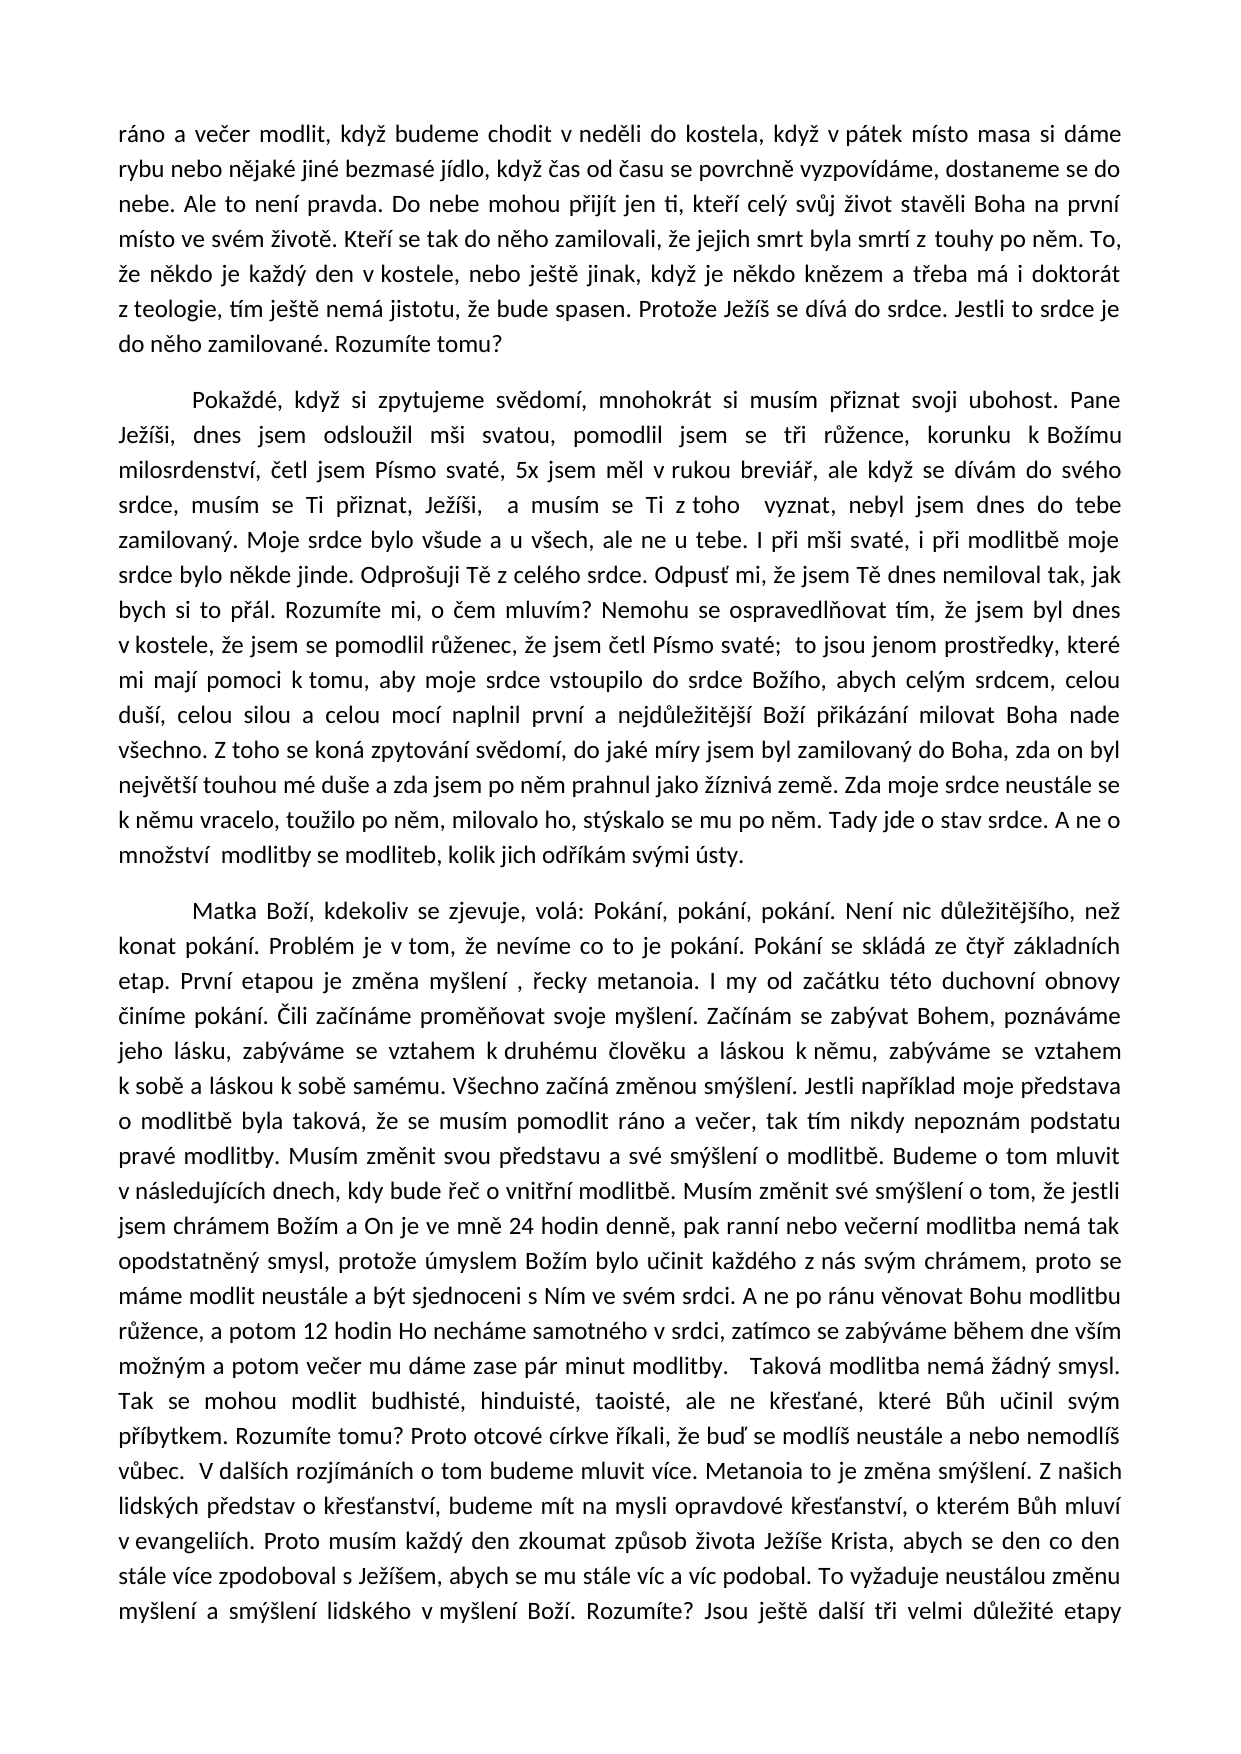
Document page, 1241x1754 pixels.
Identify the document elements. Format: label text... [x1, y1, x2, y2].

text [118, 895, 1122, 1625]
text Pokaždé, když si zpytujeme svědomí, mnohokrát si musím přiznat svoji ubohost. Pane Ježíši, dnes jsem odsloužil mši svatou, pomodlil jsem se tři růžence, korunku k Božímu milosrdenství, četl jsem Písmo svaté, 5x jsem měl v rukou breviář, ale když se dívám do svého srdce, musím se Ti přiznat, Ježíši, a musím se Ti z toho vyznat, nebyl jsem dnes do tebe zamilovaný. Moje srdce bylo všude a u všech, ale ne u tebe. I při mši svaté, i při modlitbě moje srdce bylo někde jinde. Odprošuji Tě z celého srdce. Odpusť mi, že jsem Tě dnes nemiloval tak, jak bych si to přál. Rozumíte mi, o čem mluvím? Nemohu se ospravedlňovat tím, že jsem byl dnes v kostele, že jsem se pomodlil růženec, že jsem četl Písmo svaté; to jsou jenom prostředky, které mi mají pomoci k tomu, aby moje srdce vstoupilo do srdce Božího, abych celým srdcem, celou duší, celou silou a celou mocí naplnil první a nejdůležitější Boží přikázání milovat Boha nade všechno. Z toho se koná zpytování svědomí, do jaké míry jsem byl zamilovaný do Boha, zda on byl největší touhou mé duše a zda jsem po něm prahnul jako žíznivá země. Zda moje srdce neustále se k němu vracelo, toužilo po něm, milovalo ho, stýskalo se mu po něm. Tady jde o stav srdce. A ne o množství modlitby se modliteb, kolik jich odříkám svými ústy. [118, 384, 1122, 869]
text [118, 118, 1122, 359]
